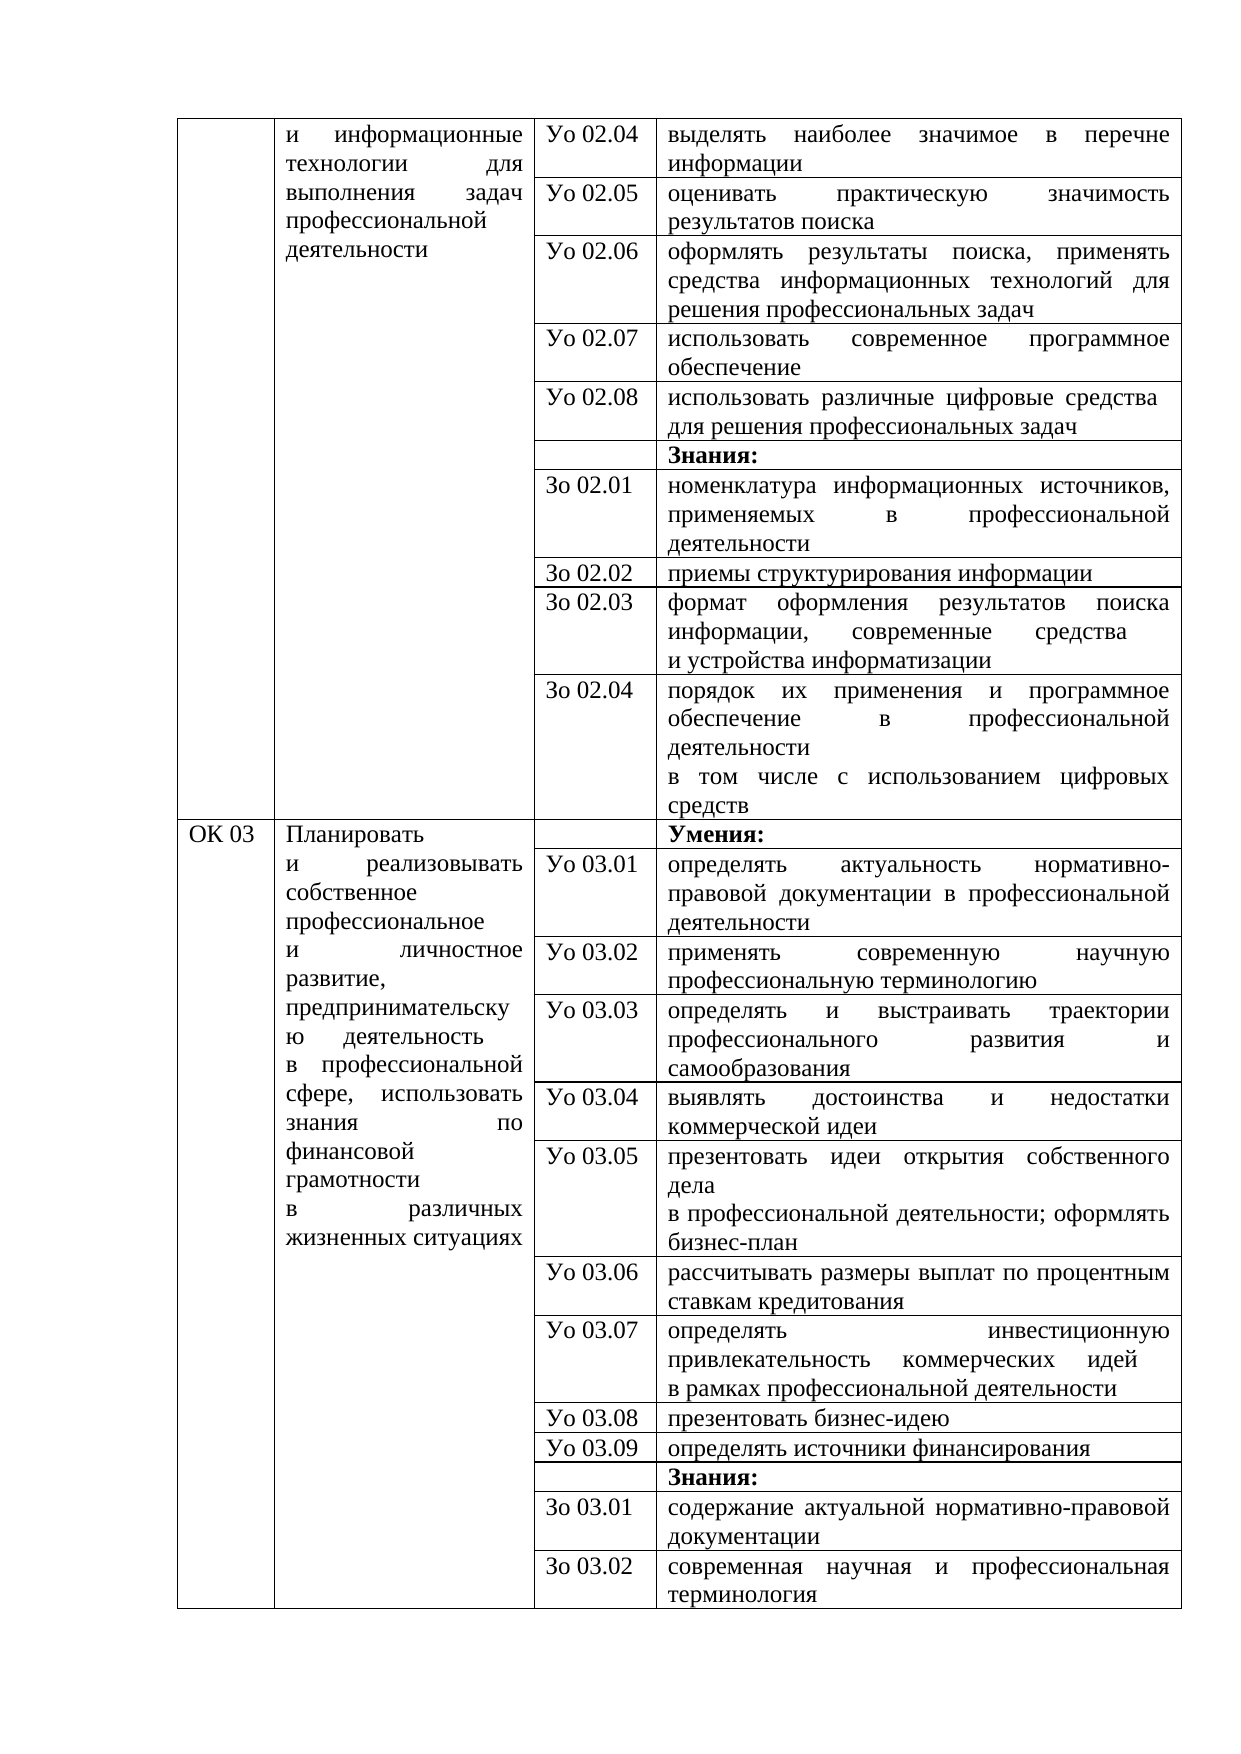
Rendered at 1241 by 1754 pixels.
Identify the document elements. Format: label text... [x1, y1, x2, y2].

table_cell использовать различные цифровые средства для решения профессиональных задач [657, 382, 1181, 439]
table_cell выявлять достоинства и недостатки коммерческой идеи [657, 1083, 1181, 1140]
table_cell Знания: [657, 441, 1181, 469]
table_cell Уо 03.03 [535, 995, 656, 1081]
table_cell применять современную научную профессиональную терминологию [657, 937, 1181, 994]
table_cell Уо 03.05 [535, 1141, 656, 1256]
table_cell Уо 02.05 [535, 178, 656, 235]
table_cell Уо 03.01 [535, 849, 656, 936]
table_cell определять инвестиционную привлекательность коммерческих идей в рамках профессиональной деятельности [657, 1316, 1181, 1402]
table_cell Уо 02.04 [535, 119, 656, 177]
table_cell Уо 02.06 [535, 236, 656, 322]
table_cell Зо 02.03 [535, 588, 656, 674]
table_cell Уо 03.08 [535, 1403, 656, 1432]
table_cell номенклатура информационных источников, применяемых в профессиональной деятельности [657, 470, 1181, 557]
table_cell Умения: [657, 820, 1181, 848]
table_cell Уо 03.04 [535, 1083, 656, 1140]
table_cell Уо 03.09 [535, 1433, 656, 1461]
table_cell Зо 02.04 [535, 675, 656, 818]
table_cell Уо 03.02 [535, 937, 656, 994]
table_cell Зо 03.02 [535, 1551, 656, 1608]
table_cell презентовать идеи открытия собственного дела в профессиональной деятельности; оформлять бизнес-план [657, 1141, 1181, 1256]
table_cell приемы структурирования информации [657, 558, 1181, 586]
table_cell содержание актуальной нормативно-правовой документации [657, 1492, 1181, 1550]
table_cell современная научная и профессиональная терминология [657, 1551, 1181, 1608]
table_cell Зо 03.01 [535, 1492, 656, 1550]
table_cell Уо 03.06 [535, 1257, 656, 1314]
table_cell [535, 1463, 656, 1491]
table_cell Знания: [657, 1463, 1181, 1491]
table_cell оформлять результаты поиска, применять средства информационных технологий для решения профессиональных задач [657, 236, 1181, 322]
table_cell рассчитывать размеры выплат по процентным ставкам кредитования [657, 1257, 1181, 1314]
table_cell использовать современное программное обеспечение [657, 324, 1181, 381]
table_cell [535, 441, 656, 469]
table_cell Зо 02.01 [535, 470, 656, 557]
table_cell Уо 02.07 [535, 324, 656, 381]
table_cell Зо 02.02 [535, 558, 656, 586]
table_cell Планировать и реализовывать собственное профессиональное и личностное развитие, предпринимательскую деятельность в профессиональной сфере, использовать знания по финансовой грамотности в различных жизненных ситуациях [275, 820, 534, 1608]
table_cell Уо 02.08 [535, 382, 656, 439]
table_cell определять актуальность нормативно-правовой документации в профессиональной деятельности [657, 849, 1181, 936]
table_cell Уо 03.07 [535, 1316, 656, 1402]
table_cell определять источники финансирования [657, 1433, 1181, 1461]
table_cell формат оформления результатов поиска информации, современные средства и устройства информатизации [657, 588, 1181, 674]
table_cell презентовать бизнес-идею [657, 1403, 1181, 1432]
table_cell порядок их применения и программное обеспечение в профессиональной деятельности в том числе с использованием цифровых средств [657, 675, 1181, 818]
table_cell определять и выстраивать траектории профессионального развития и самообразования [657, 995, 1181, 1081]
table_cell выделять наиболее значимое в перечне информации [657, 119, 1181, 177]
table_cell оценивать практическую значимость результатов поиска [657, 178, 1181, 235]
table_cell [535, 820, 656, 848]
table_cell ОК 03 [178, 820, 274, 1608]
